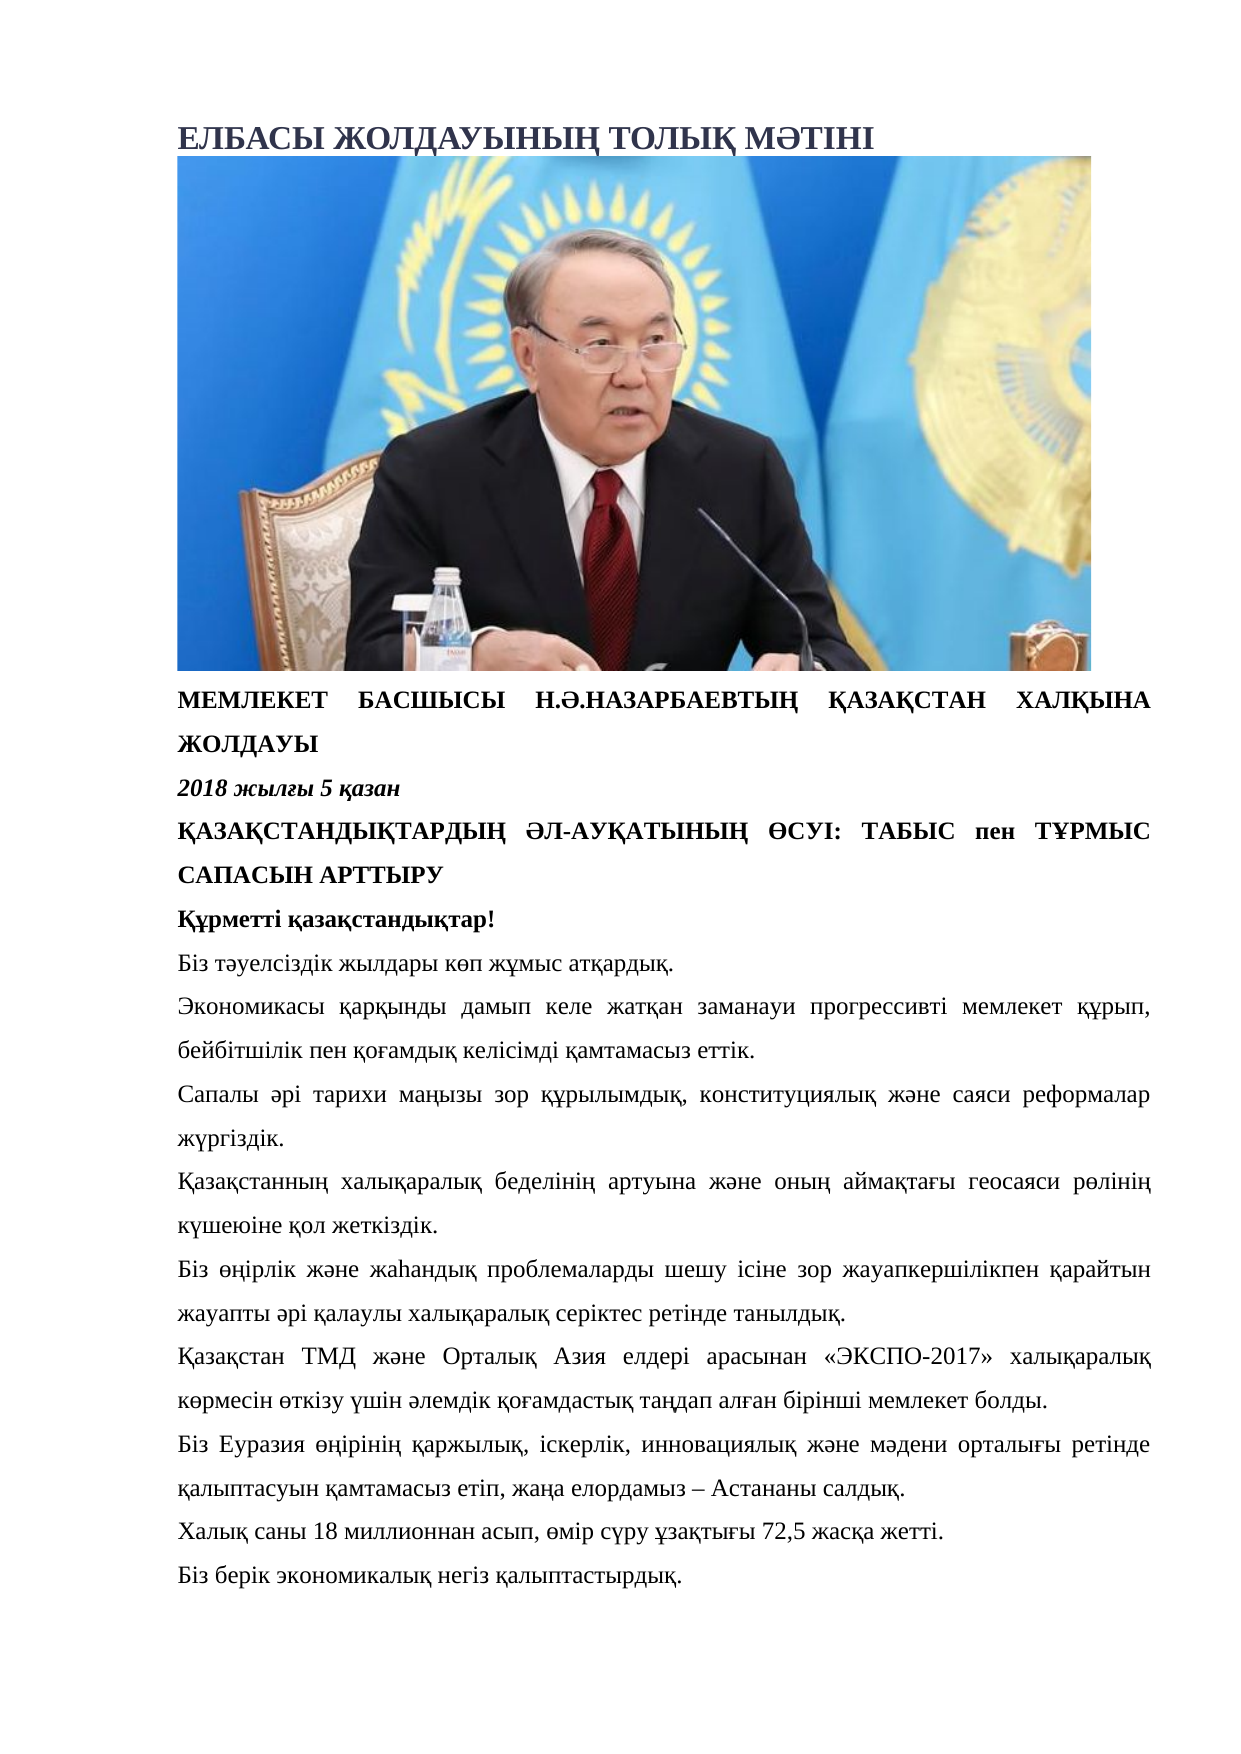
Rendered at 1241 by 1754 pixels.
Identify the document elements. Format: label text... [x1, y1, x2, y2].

text ЕЛБАСЫ ЖОЛДАУЫНЫҢ ТОЛЫҚ МӘТІНІ [177, 118, 1152, 156]
text Біз тәуелсіздік жылдары көп жұмыс атқардық. [177, 933, 1152, 976]
text Біз өңірлік және жаһандық проблемаларды шешу ісіне зор жауапкершілікпен қарайтын жауапты әрі қалаулы халықаралық серіктес ретінде танылдық. [177, 1239, 1152, 1326]
text Біз Еуразия өңірінің қаржылық, іскерлік, инновациялық және мәдени орталығы ретінде қалыптасуын қамтамасыз етіп, жаңа елордамыз – Астананы салдық. [177, 1414, 1152, 1501]
text Халық саны 18 миллионнан асып, өмір сүру ұзақтығы 72,5 жасқа жетті. [177, 1501, 1152, 1545]
text Құрметті қазақстандықтар! [177, 889, 1152, 933]
picture [177, 156, 1092, 671]
text Экономикасы қарқынды дамып келе жатқан заманауи прогрессивті мемлекет құрып, бейбітшілік пен қоғамдық келісімді қамтамасыз еттік. [177, 976, 1152, 1064]
text ҚАЗАҚСТАНДЫҚТАРДЫҢ ӘЛ-АУҚАТЫНЫҢ ӨСУІ: ТАБЫС пен ТҰРМЫС САПАСЫН АРТТЫРУ [177, 801, 1152, 889]
text Сапалы әрі тарихи маңызы зор құрылымдық, конституциялық және саяси реформалар жүргіздік. [177, 1064, 1152, 1151]
text Қазақстанның халықаралық беделінің артуына және оның аймақтағы геосаяси рөлінің күшеюіне қол жеткіздік. [177, 1151, 1152, 1239]
text МЕМЛЕКЕТ БАСШЫСЫ Н.Ә.НАЗАРБАЕВТЫҢ ҚАЗАҚСТАН ХАЛҚЫНА ЖОЛДАУЫ [177, 670, 1152, 758]
text Қазақстан ТМД және Орталық Азия елдері арасынан «ЭКСПО-2017» халықаралық көрмесін өткізу үшін әлемдік қоғамдастық таңдап алған бірінші мемлекет болды. [177, 1326, 1152, 1414]
text 2018 жылғы 5 қазан [177, 758, 1152, 801]
text Біз берік экономикалық негіз қалыптастырдық. [177, 1545, 1152, 1589]
